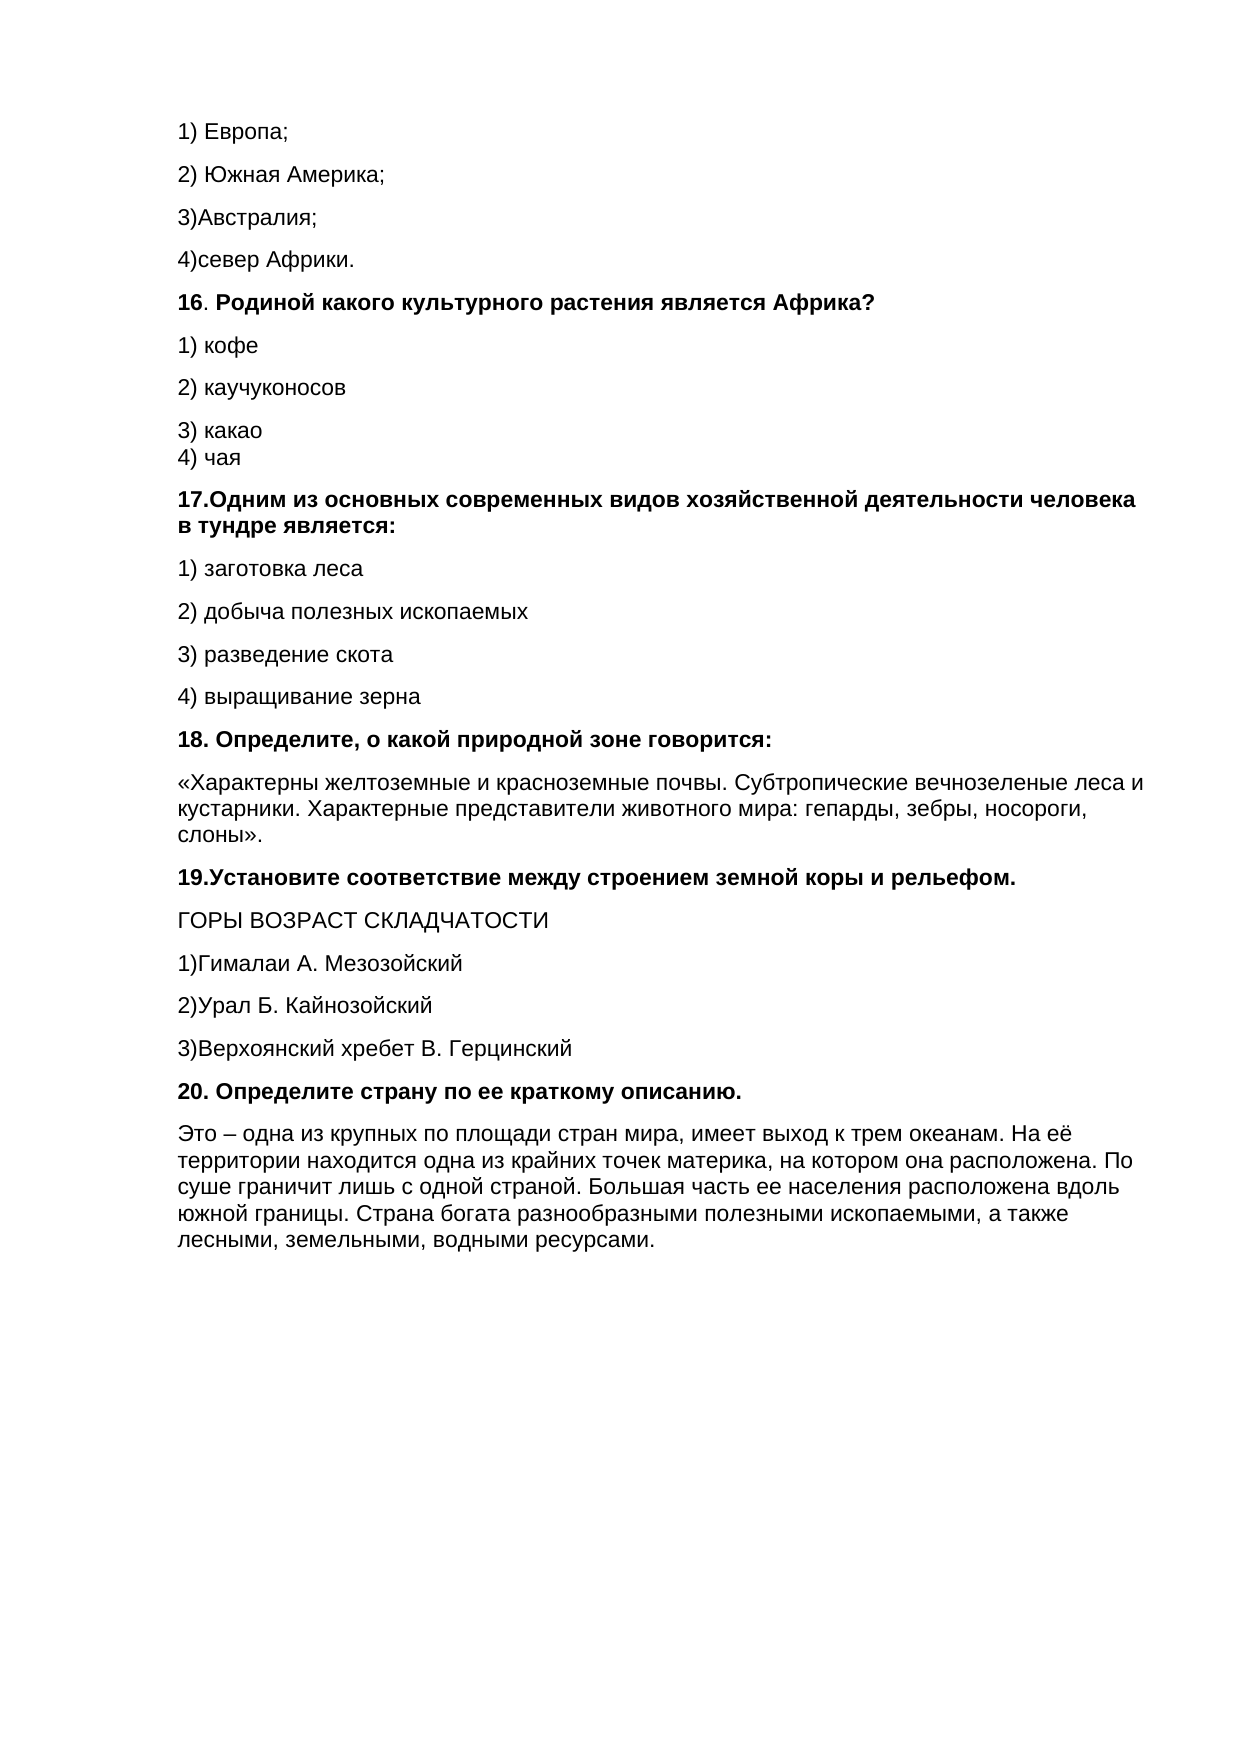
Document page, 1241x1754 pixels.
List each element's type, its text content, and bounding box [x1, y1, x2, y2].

text ГОРЫ ВОЗРАСТ СКЛАДЧАТОСТИ [177, 907, 1152, 933]
text 1) кофе [177, 332, 1152, 358]
text 1) заготовка леса [177, 555, 1152, 582]
text 1) Европа; [177, 118, 1152, 144]
text 4) выращивание зерна [177, 683, 1152, 710]
text 17.Одним из основных современных видов хозяйственной деятельности человека в тундре является: [177, 486, 1152, 539]
text 3)Верхоянский хребет В. Герцинский [177, 1035, 1152, 1061]
text 19.Установите соответствие между строением земной коры и рельефом. [177, 864, 1152, 891]
text 3) какао 4) чая [177, 417, 1152, 470]
text 2)Урал Б. Кайнозойский [177, 992, 1152, 1019]
text 2) Южная Америка; [177, 161, 1152, 187]
text 4)север Африки. [177, 246, 1152, 273]
text 3) разведение скота [177, 641, 1152, 667]
text 1)Гималаи А. Мезозойский [177, 949, 1152, 976]
text 2) каучуконосов [177, 374, 1152, 401]
text 2) добыча полезных ископаемых [177, 598, 1152, 624]
text 3)Австралия; [177, 203, 1152, 230]
text «Характерны желтоземные и красноземные почвы. Субтропические вечнозеленые леса и кустарники. Характерные представители животного мира: гепарды, зебры, носороги, слоны». [177, 769, 1152, 848]
text 20. Определите страну по ее краткому описанию. [177, 1078, 1152, 1104]
text Это – одна из крупных по площади стран мира, имеет выход к трем океанам. На её территории находится одна из крайних точек материка, на котором она расположена. По суше граничит лишь с одной страной. Большая часть ее населения расположена вдоль южной границы. Страна богата разнообразными полезными ископаемыми, а также лесными, земельными, водными ресурсами. [177, 1120, 1152, 1252]
text 18. Определите, о какой природной зоне говорится: [177, 726, 1152, 752]
text 16. Родиной какого культурного растения является Африка? [177, 289, 1152, 315]
